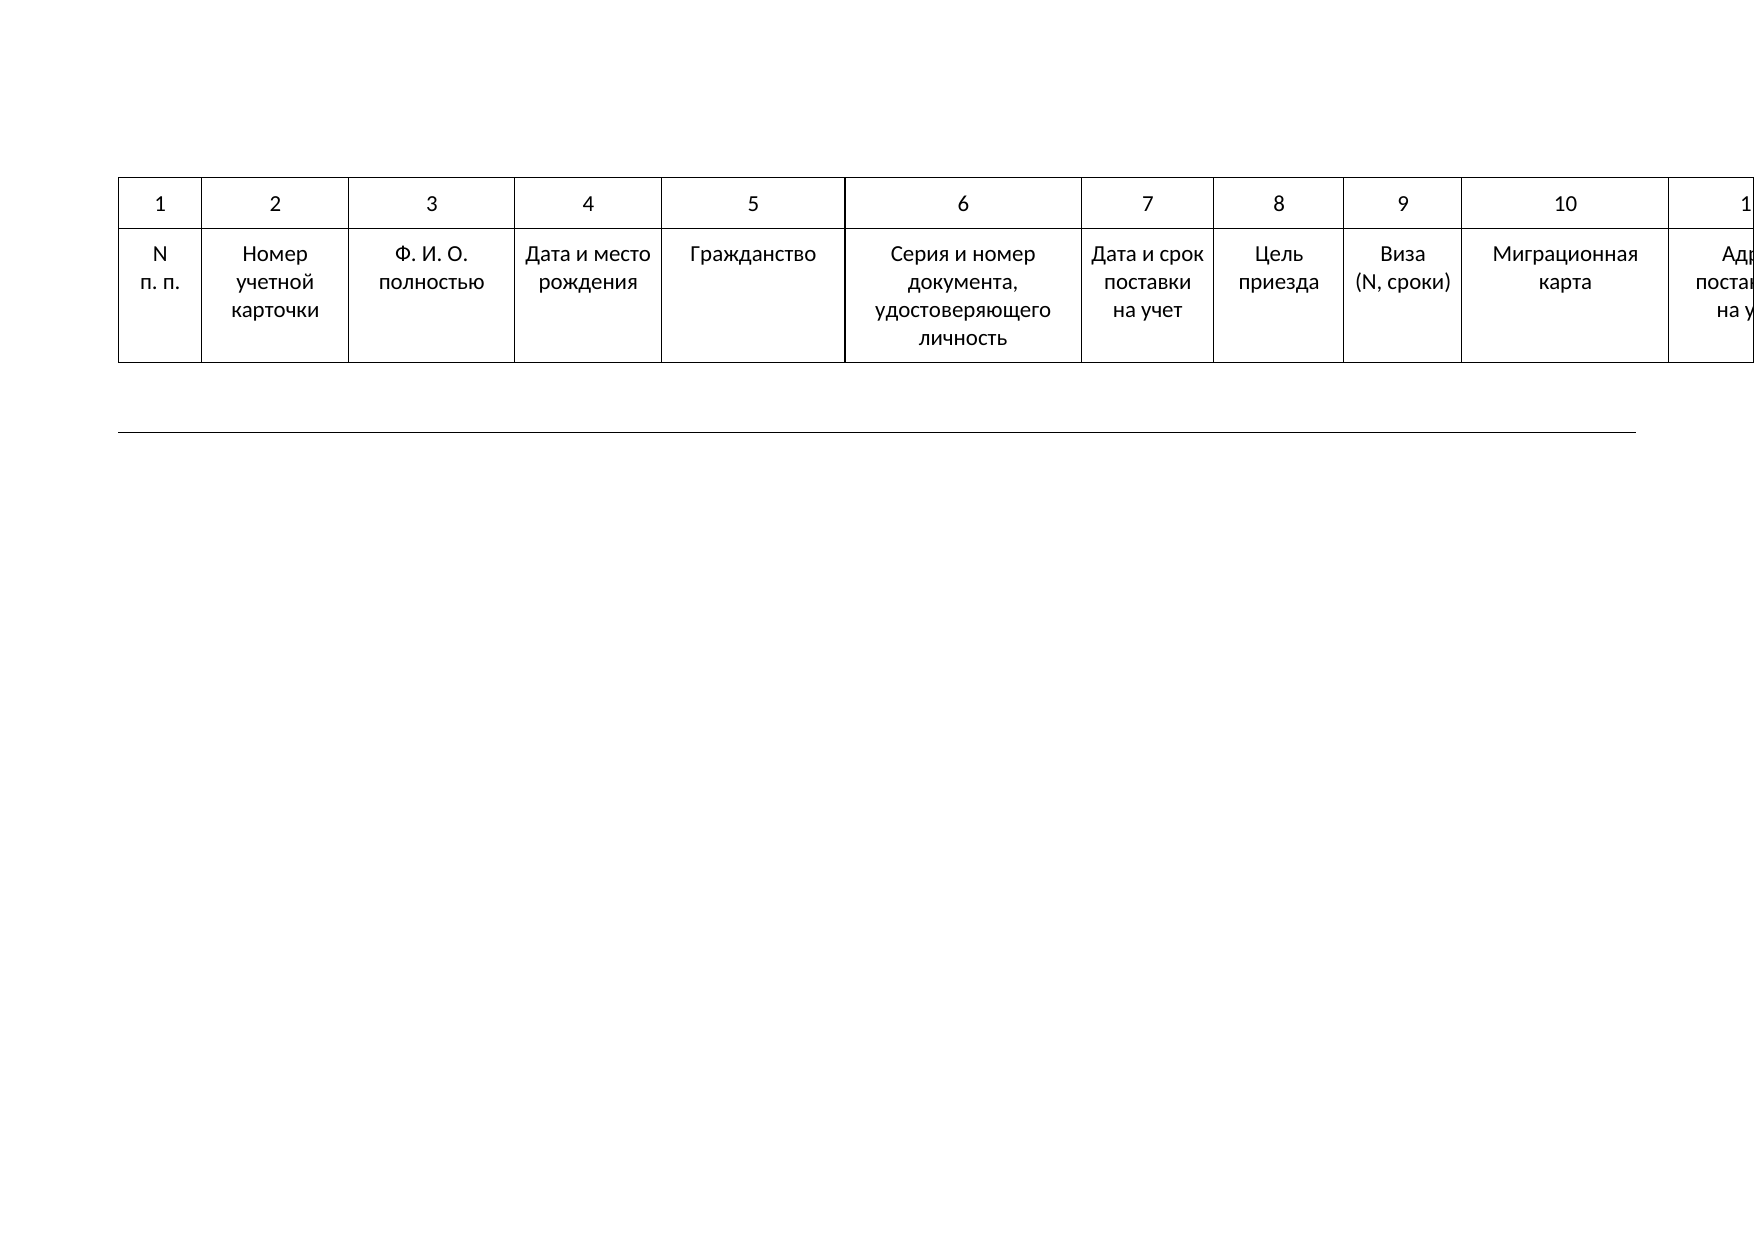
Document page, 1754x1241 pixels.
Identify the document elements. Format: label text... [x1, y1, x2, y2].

table_cell Миграционная карта [1462, 229, 1668, 362]
table_cell Дата и срок поставки на учет [1082, 229, 1213, 362]
table_header 6 [846, 178, 1081, 227]
table_cell Серия и номер документа, удостоверяющего личность [846, 229, 1081, 362]
table_header 7 [1082, 178, 1213, 227]
table_cell Ф. И. О. полностью [349, 229, 514, 362]
table_cell Дата и место рождения [515, 229, 661, 362]
table_header 4 [515, 178, 661, 227]
table_cell N п. п. [119, 229, 201, 362]
table_cell Номер учетной карточки [202, 229, 348, 362]
table_header 9 [1344, 178, 1461, 227]
table_header 11 [1669, 178, 1753, 227]
table_cell Цель приезда [1214, 229, 1343, 362]
table_header 2 [202, 178, 348, 227]
table_header 5 [662, 178, 844, 227]
table_cell Виза (N, сроки) [1344, 229, 1461, 362]
table_header 8 [1214, 178, 1343, 227]
table_cell Адрес постановки на учет [1669, 229, 1753, 362]
table_cell Гражданство [662, 229, 844, 362]
table_header 1 [119, 178, 201, 227]
table_header 10 [1462, 178, 1668, 227]
table_header 3 [349, 178, 514, 227]
